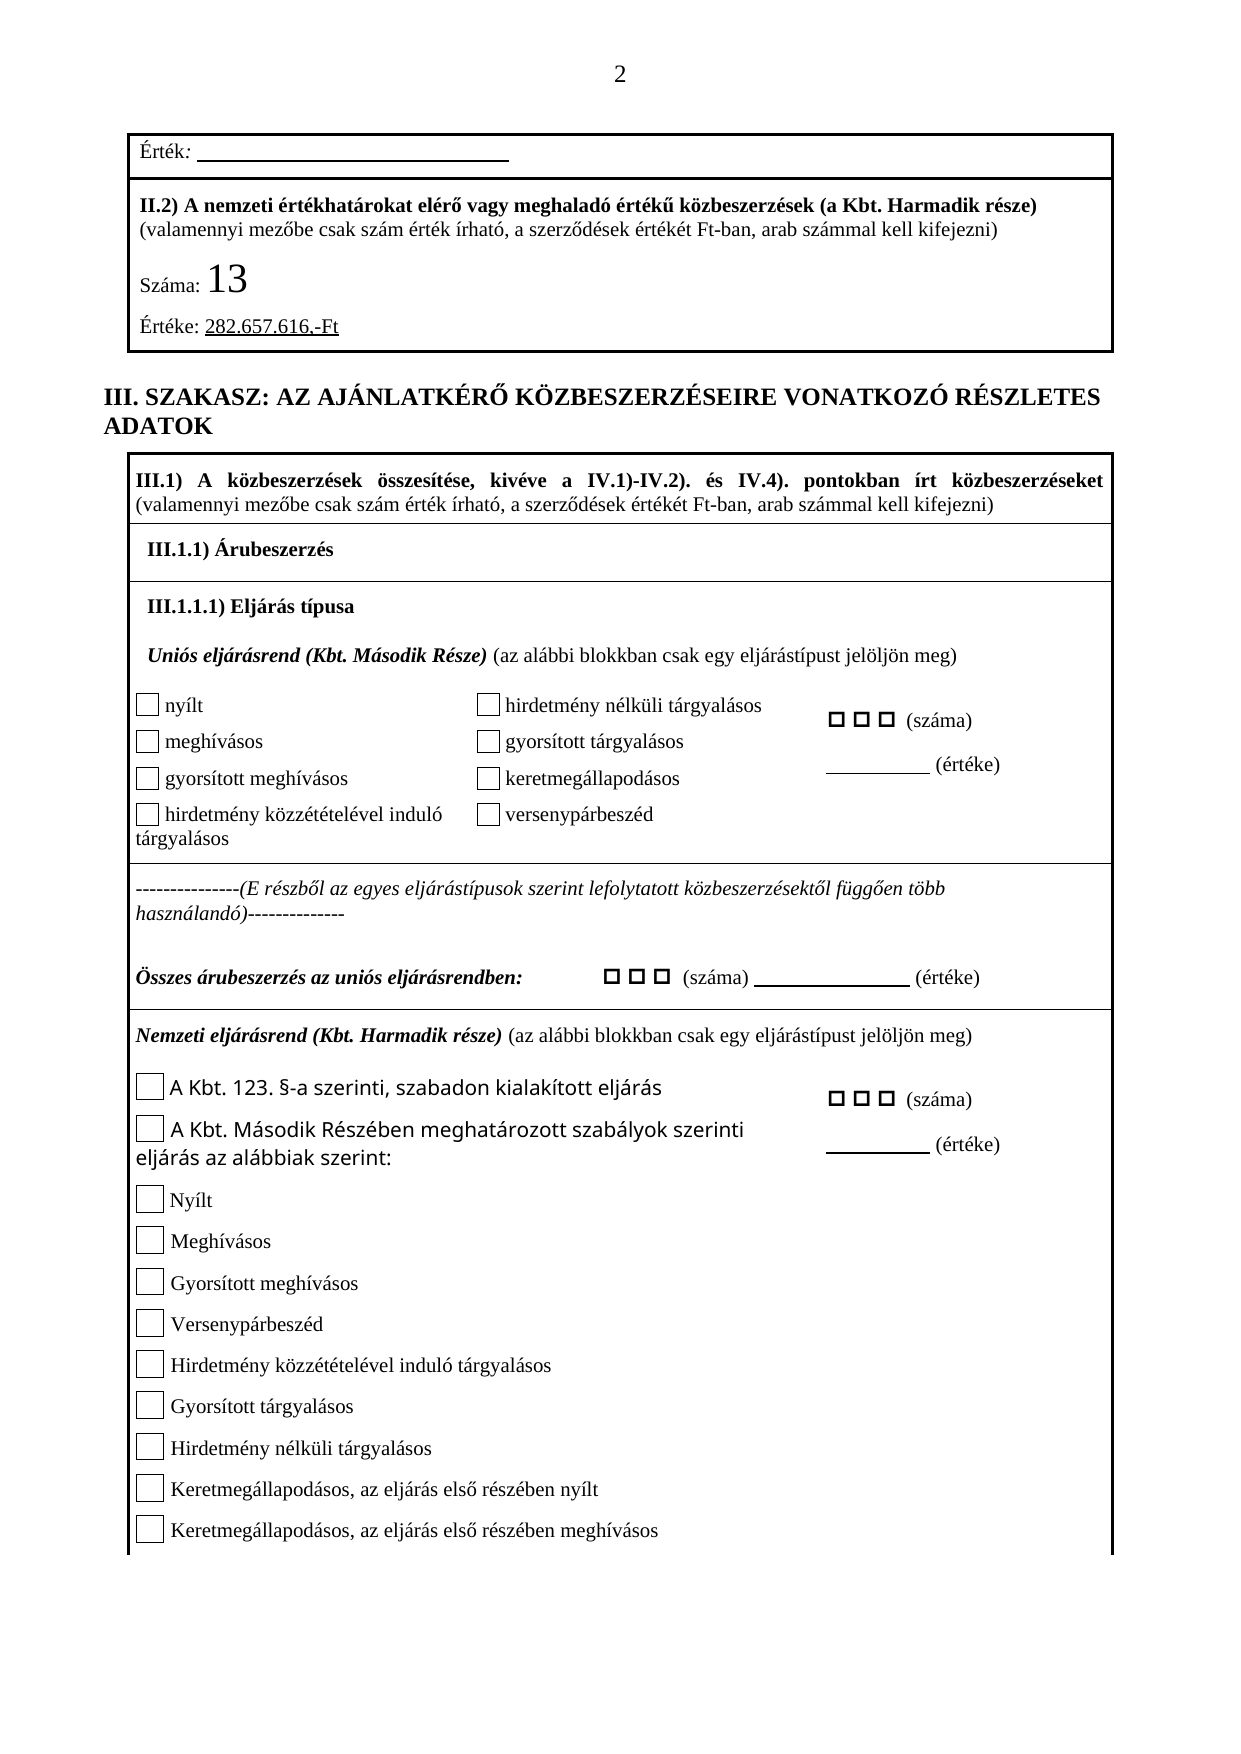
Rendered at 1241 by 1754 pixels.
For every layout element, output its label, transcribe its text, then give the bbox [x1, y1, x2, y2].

table_cell III.1.1) Árubeszerzés [130, 524, 1111, 581]
table_cell Uniós eljárásrend (Kbt. Második Része) (az alábbi blokkban csak egy eljárástípust jelöljön meg) [130, 631, 1111, 680]
table_cell III.1.1.1) Eljárás típusa [130, 582, 1111, 631]
table_cell II.2) A nemzeti értékhatárokat elérő vagy meghaladó értékű közbeszerzések (a Kbt. Harmadik része) (valamennyi mezőbe csak szám érték írható, a szerződések értékét Ft-ban, arab számmal kell kifejezni) Száma: 13 Értéke: 282.657.616,-Ft [130, 180, 1111, 350]
table_cell ---------------(E részből az egyes eljárástípusok szerint lefolytatott közbeszerzésektől függően több használandó)-------------- [130, 864, 1111, 937]
table_cell Összes árubeszerzés az uniós eljárásrendben: (száma) (értéke) [130, 937, 1111, 1009]
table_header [130, 136, 1111, 177]
table_cell (száma) (értéke) [819, 1059, 1111, 1555]
table_cell hirdetmény nélküli tárgyalásos gyorsított tárgyalásos keretmegállapodásos versenypárbeszéd [469, 680, 819, 863]
table_cell nyílt meghívásos gyorsított meghívásos hirdetmény közzétételével induló tárgyalásos [130, 680, 469, 863]
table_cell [130, 1059, 819, 1555]
table_cell (száma) (értéke) [819, 680, 1111, 863]
text III. szakasz: az ajánlatkérő közbeszerzéseire vonatkozó Részletes adatok [103, 382, 1122, 439]
table_header III.1) A közbeszerzések összesítése, kivéve a IV.1)-IV.2). és IV.4). pontokban írt közbeszerzéseket (valamennyi mezőbe csak szám érték írható, a szerződések értékét Ft-ban, arab számmal kell kifejezni) [130, 455, 1111, 523]
table_cell Nemzeti eljárásrend (Kbt. Harmadik része) (az alábbi blokkban csak egy eljárástípust jelöljön meg) [130, 1010, 1111, 1059]
